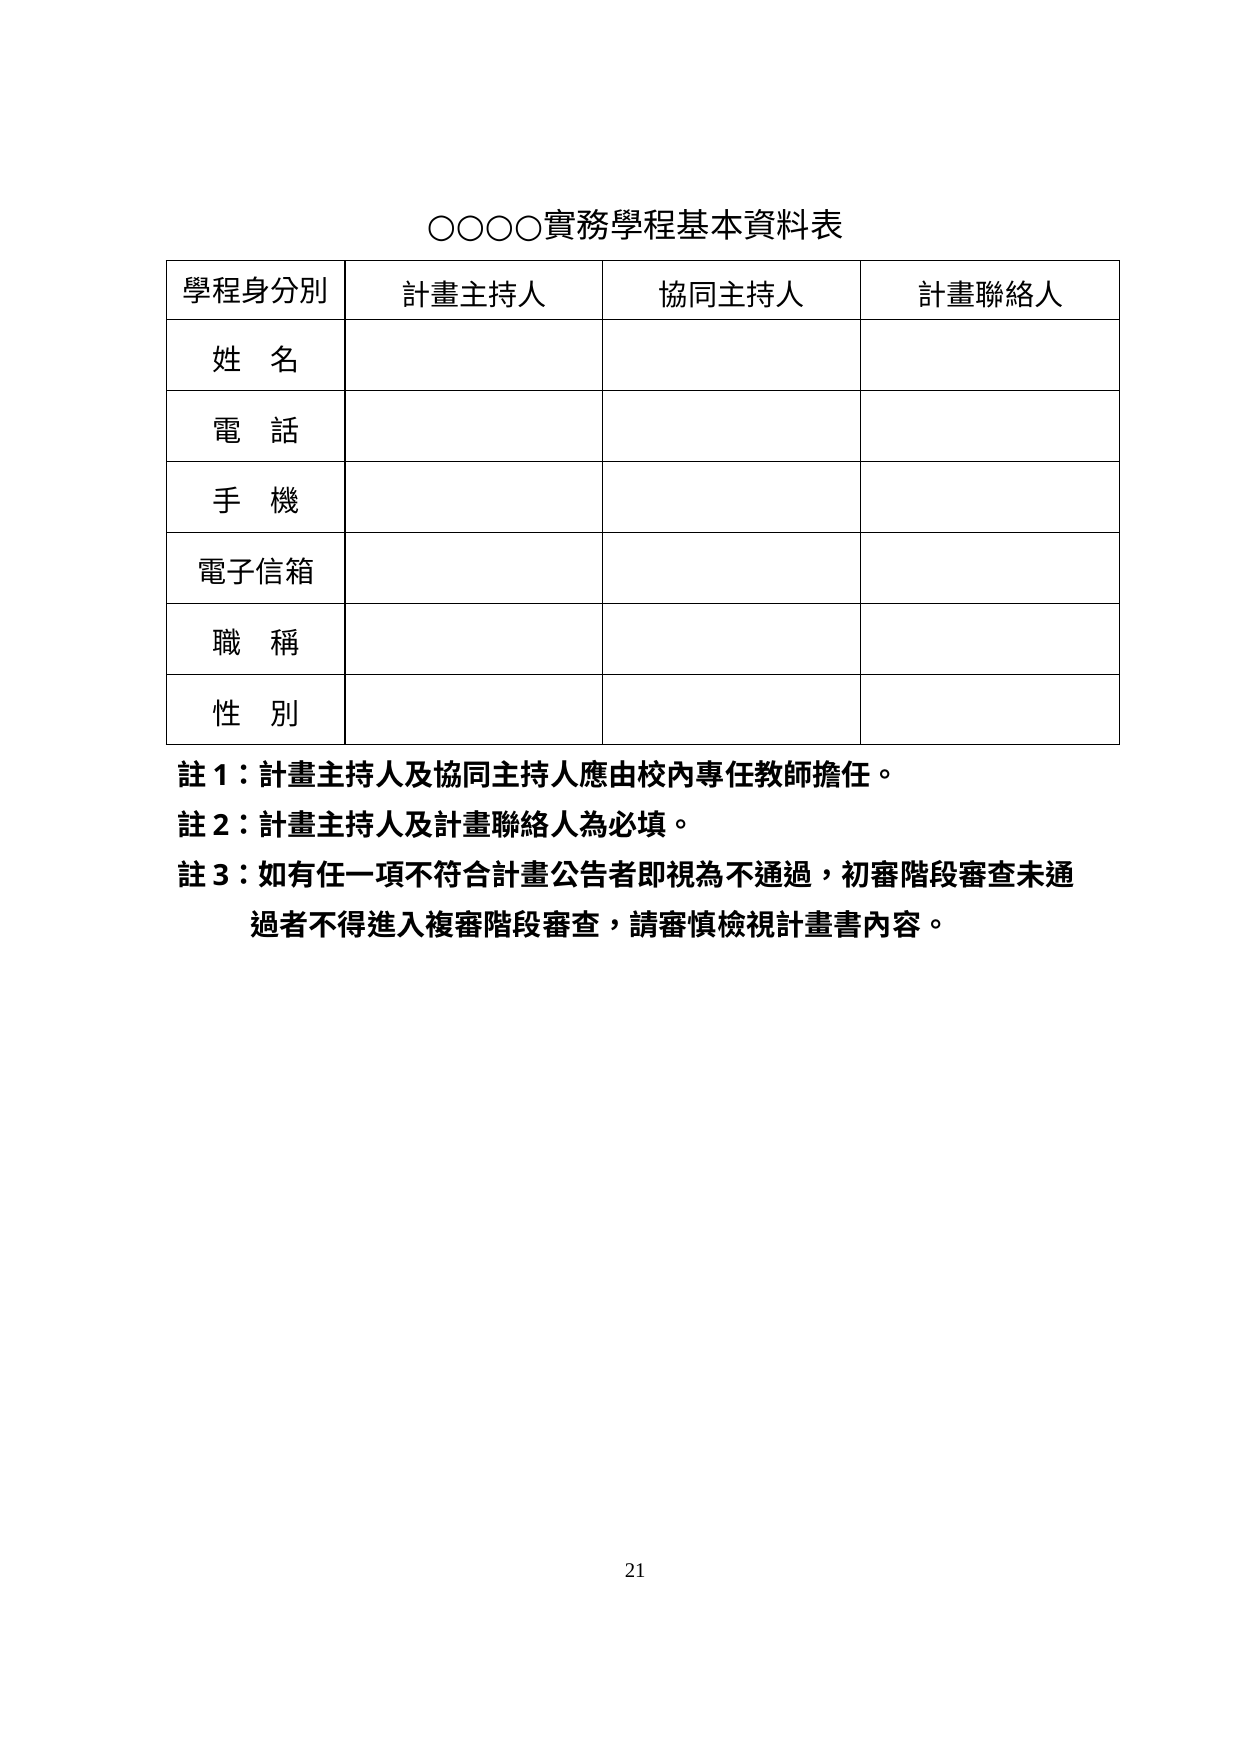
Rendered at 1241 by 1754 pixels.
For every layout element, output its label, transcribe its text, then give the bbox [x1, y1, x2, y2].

table_cell [346, 320, 602, 390]
table_cell [603, 320, 860, 390]
table_cell [861, 675, 1119, 744]
table_cell [346, 675, 602, 744]
table_header 學程身分別 [167, 261, 344, 319]
table_cell [603, 604, 860, 673]
table_cell [861, 604, 1119, 673]
table_cell [346, 604, 602, 673]
table_cell 職 稱 [167, 604, 344, 673]
table_cell [346, 533, 602, 603]
table_header 計畫聯絡人 [861, 261, 1119, 319]
table_cell [861, 320, 1119, 390]
table_cell 手 機 [167, 462, 344, 532]
text 註3：如有任一項不符合計畫公告者即視為不通過，初審階段審查未通過者不得進入複審階段審查，請審慎檢視計畫書內容。 [177, 845, 1092, 945]
table_cell [603, 462, 860, 532]
table_cell [861, 391, 1119, 461]
table_cell 姓 名 [167, 320, 344, 390]
table_cell [861, 462, 1119, 532]
table_cell 性 別 [167, 675, 344, 744]
table_cell 電 話 [167, 391, 344, 461]
table_cell [346, 391, 602, 461]
table_cell 電子信箱 [167, 533, 344, 603]
table_header 協同主持人 [603, 261, 860, 319]
text ○○○○實務學程基本資料表 [177, 198, 1092, 248]
text 註2：計畫主持人及計畫聯絡人為必填。 [177, 795, 1092, 845]
table_cell [346, 462, 602, 532]
text 註1：計畫主持人及協同主持人應由校內專任教師擔任。 [177, 745, 1092, 795]
table_cell [603, 675, 860, 744]
table_header 計畫主持人 [346, 261, 602, 319]
table_cell [603, 533, 860, 603]
table_cell [861, 533, 1119, 603]
table_cell [603, 391, 860, 461]
